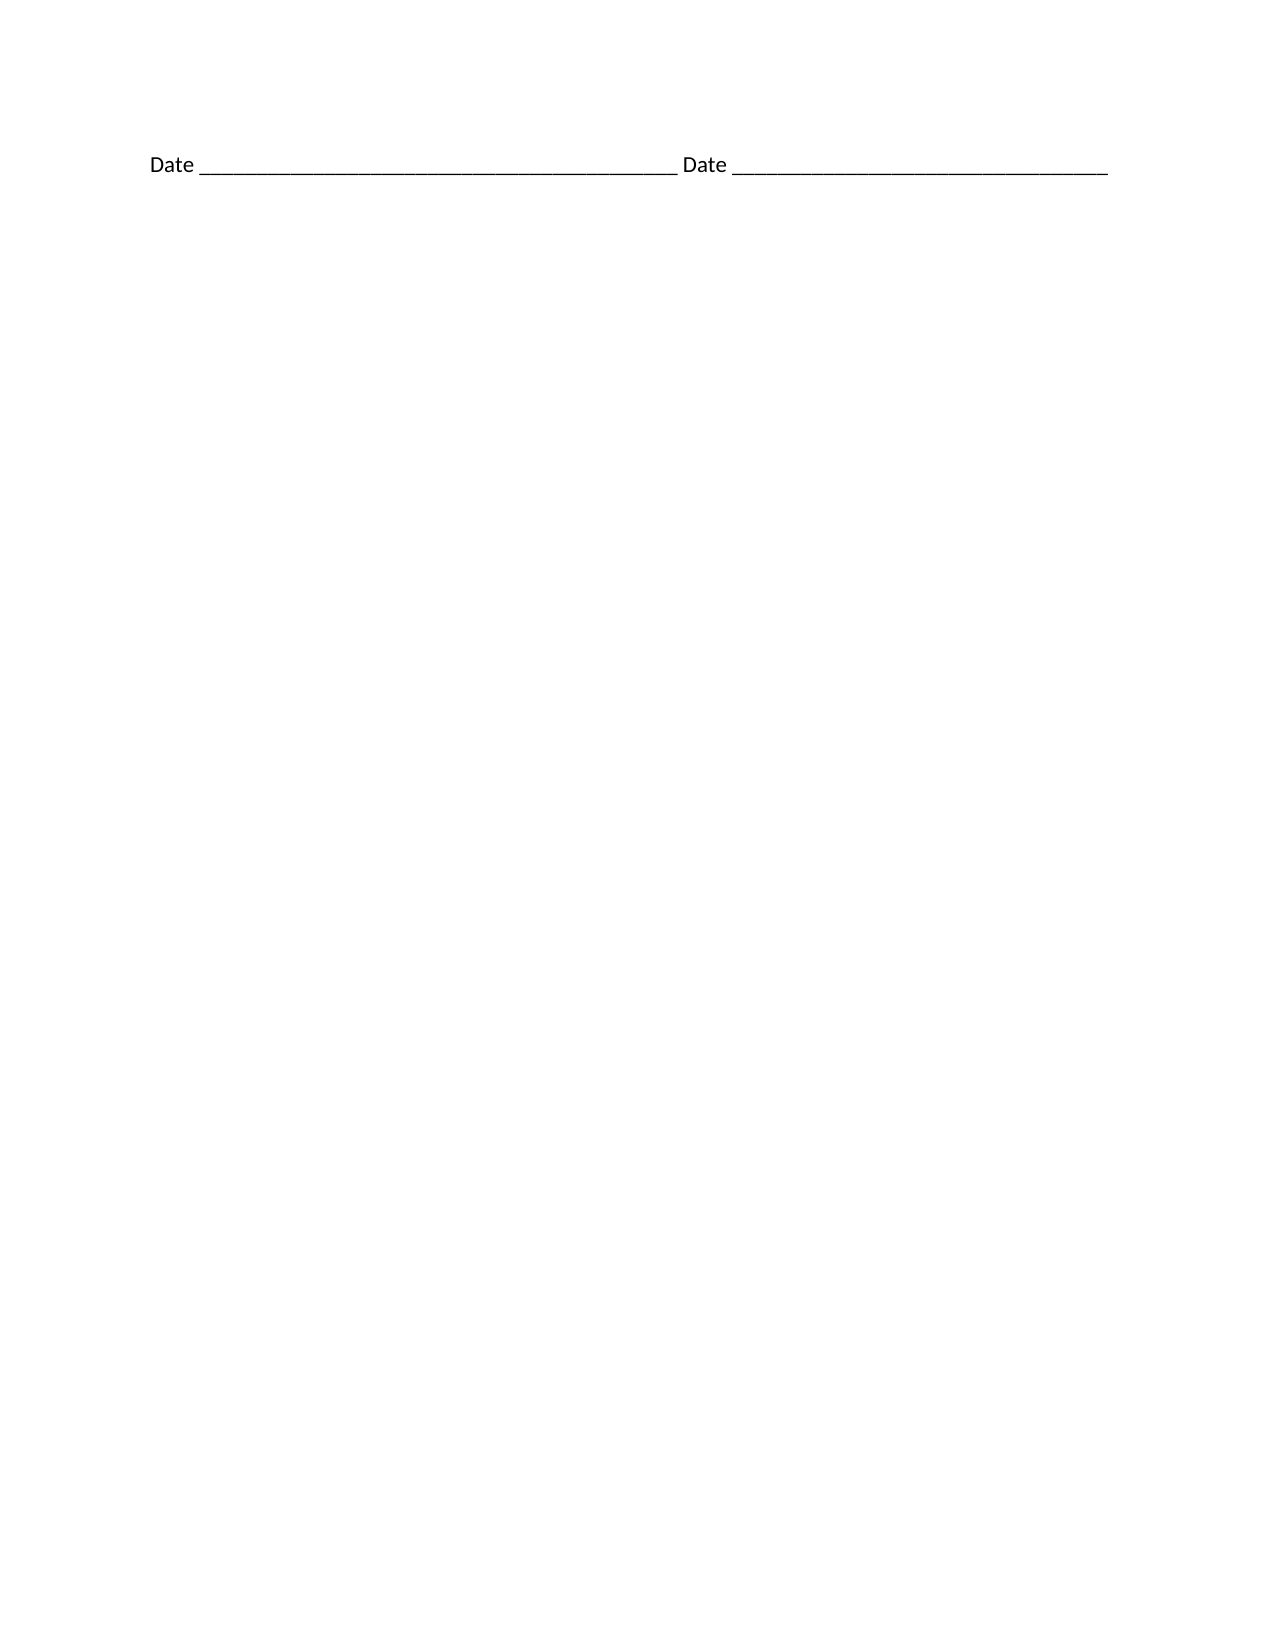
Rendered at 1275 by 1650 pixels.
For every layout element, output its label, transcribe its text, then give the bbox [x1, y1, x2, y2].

text Date __________________________________________ Date _________________________________ [150, 150, 1125, 178]
